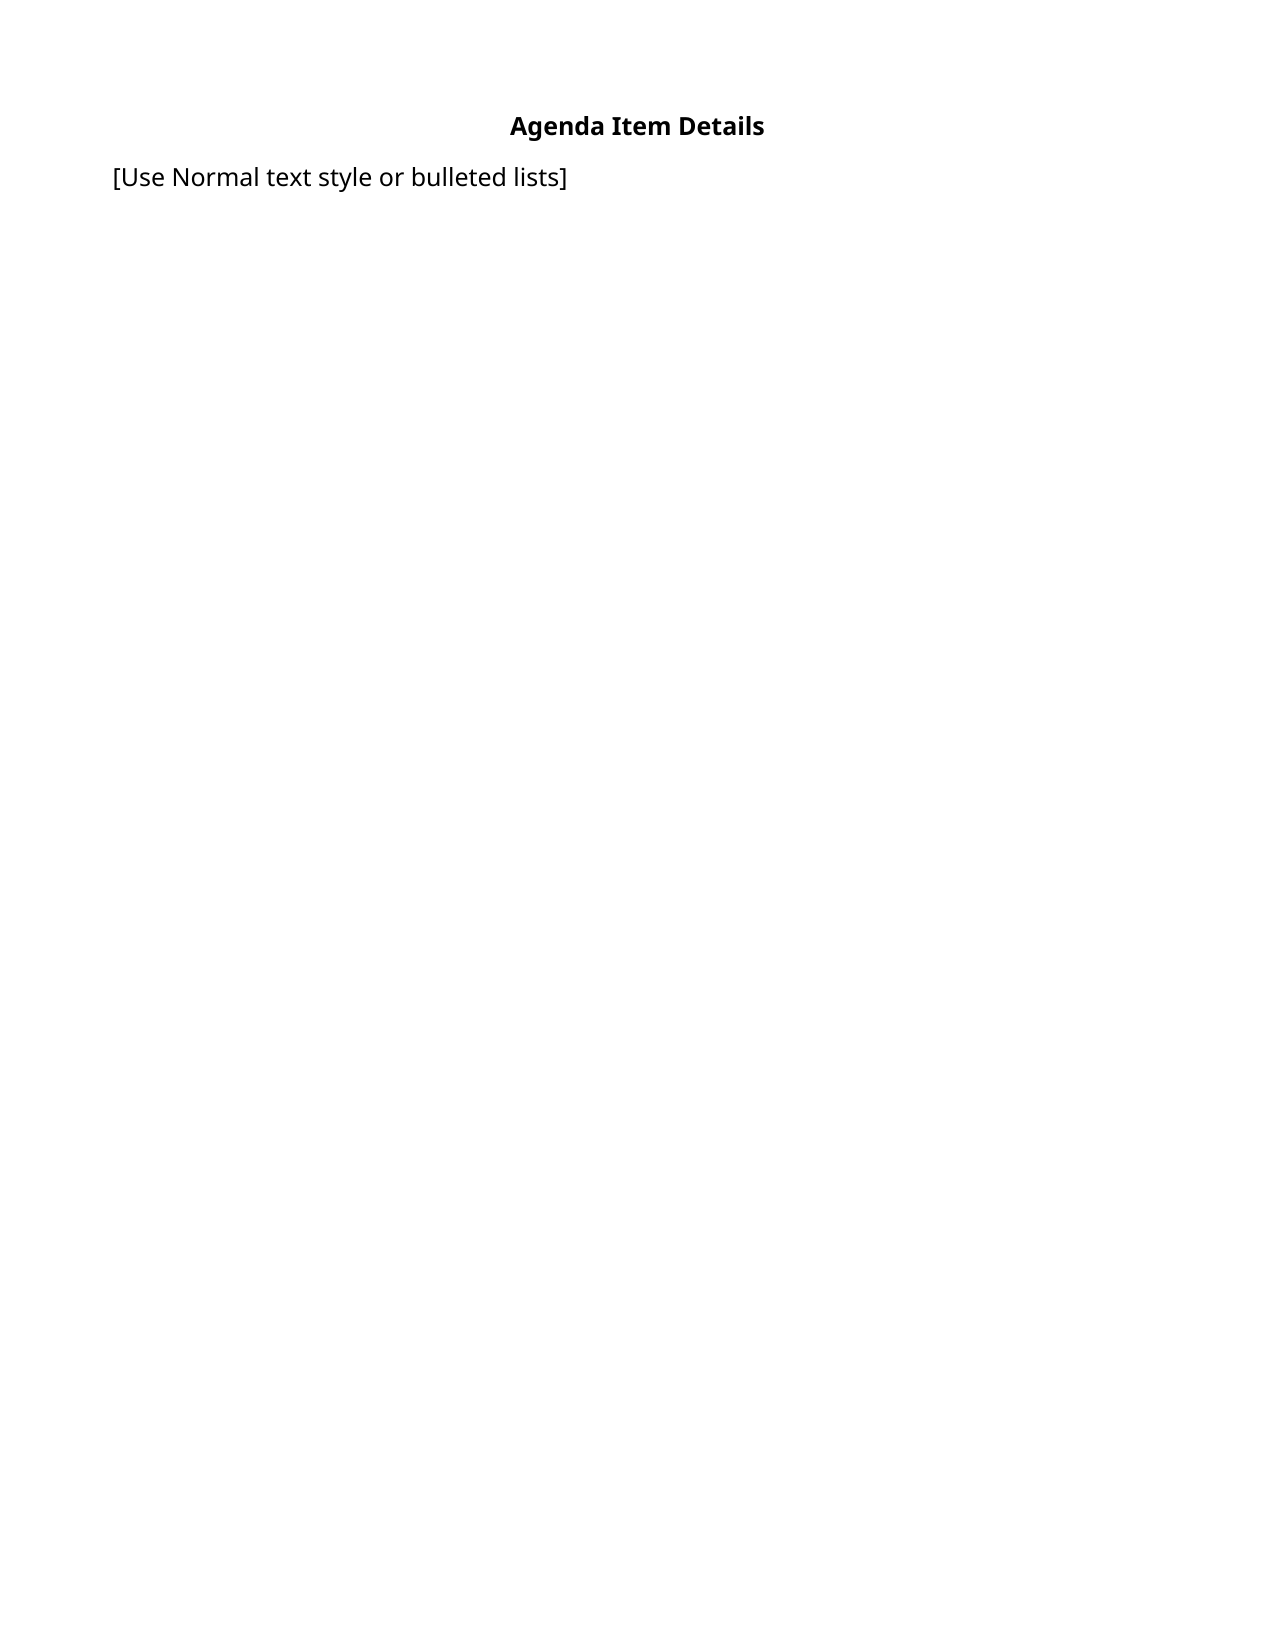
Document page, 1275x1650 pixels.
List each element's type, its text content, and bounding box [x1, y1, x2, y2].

subtitle Agenda Item Details [112, 109, 1162, 143]
text [Use Normal text style or bulleted lists] [112, 160, 1162, 194]
